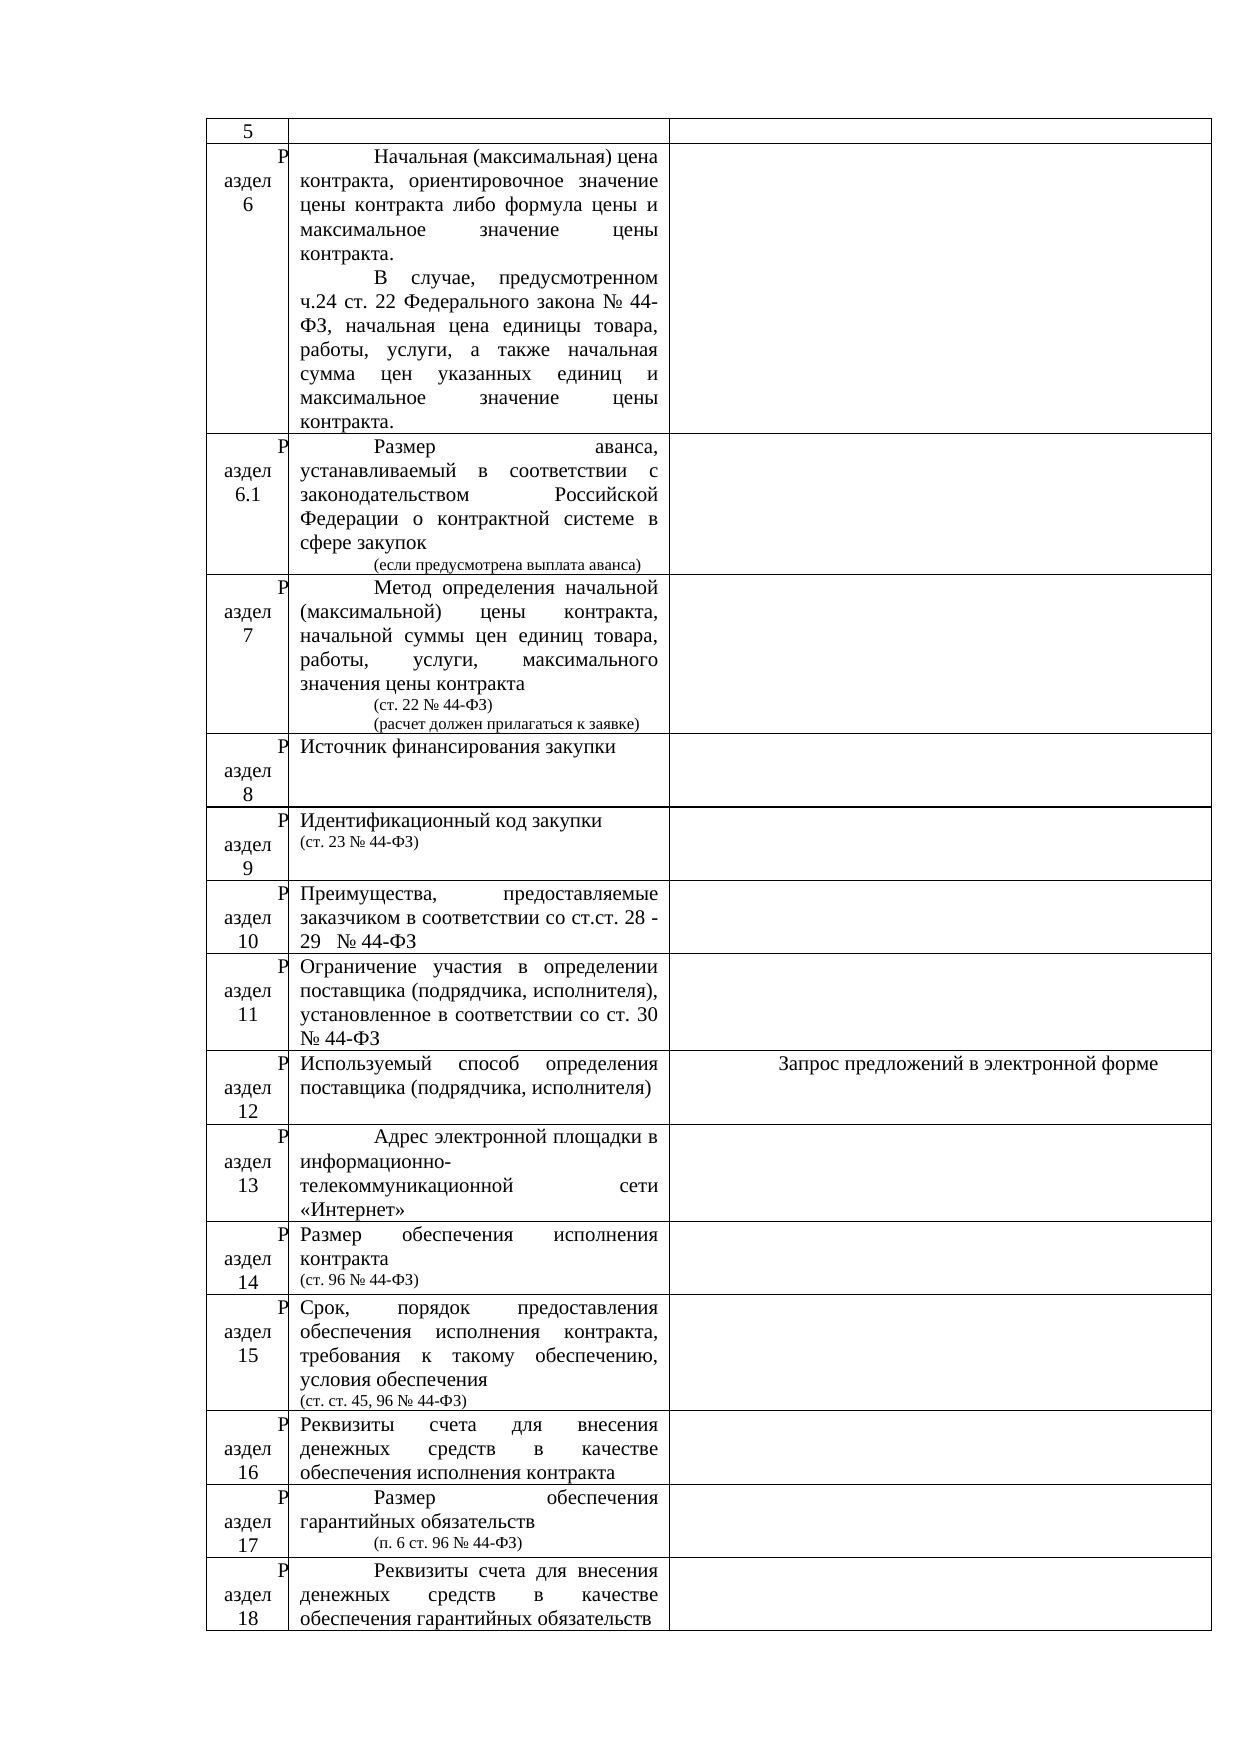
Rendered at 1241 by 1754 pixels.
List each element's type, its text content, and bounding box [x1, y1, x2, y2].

table_cell [670, 954, 1211, 1050]
table_cell Раздел 17 [207, 1485, 288, 1557]
table_cell Используемый способ определения поставщика (подрядчика, исполнителя) [289, 1051, 669, 1123]
table_cell Раздел 5 [207, 119, 288, 143]
table_cell [670, 1411, 1211, 1484]
table_cell Реквизиты счета для внесения денежных средств в качестве обеспечения гарантийных обязательств [289, 1558, 669, 1630]
table_cell Размер обеспечения гарантийных обязательств (п. 6 ст. 96 № 44-ФЗ) [289, 1485, 669, 1557]
table_cell Раздел 10 [207, 881, 288, 953]
table_cell Метод определения начальной (максимальной) цены контракта, начальной суммы цен единиц товара, работы, услуги, максимального значения цены контракта (ст. 22 № 44-ФЗ) (расчет должен прилагаться к заявке) [289, 575, 669, 733]
table_cell Раздел 18 [207, 1558, 288, 1630]
table_cell [670, 734, 1211, 806]
table_cell Адрес электронной площадки в информационно-телекоммуникационной сети «Интернет» [289, 1125, 669, 1221]
table_cell Раздел 6.1 [207, 434, 288, 573]
table_cell [670, 144, 1211, 433]
table_cell [670, 1295, 1211, 1410]
table_cell Ограничение участия в определении поставщика (подрядчика, исполнителя), установленное в соответствии со ст. 30 № 44-ФЗ [289, 954, 669, 1050]
table_cell Идентификационный код закупки (ст. 23 № 44-ФЗ) [289, 808, 669, 880]
table_cell Срок, порядок предоставления обеспечения исполнения контракта, требования к такому обеспечению, условия обеспечения (ст. ст. 45, 96 № 44-ФЗ) [289, 1295, 669, 1410]
table_cell [670, 1222, 1211, 1294]
table_cell Запрос предложений в электронной форме [670, 1051, 1211, 1123]
table_cell Преимущества, предоставляемые заказчиком в соответствии со ст.ст. 28 - 29 № 44-ФЗ [289, 881, 669, 953]
table_cell Реквизиты счета для внесения денежных средств в качестве обеспечения исполнения контракта [289, 1411, 669, 1484]
table_cell [670, 575, 1211, 733]
table_cell [670, 881, 1211, 953]
table_cell [670, 119, 1211, 143]
table_cell [670, 1485, 1211, 1557]
table_cell Раздел 14 [207, 1222, 288, 1294]
table_cell [670, 434, 1211, 573]
table_cell Размер обеспечения исполнения контракта (ст. 96 № 44-ФЗ) [289, 1222, 669, 1294]
table_cell Раздел 16 [207, 1411, 288, 1484]
table_cell [670, 808, 1211, 880]
table_cell Раздел 13 [207, 1125, 288, 1221]
table_cell Начальная (максимальная) цена контракта, ориентировочное значение цены контракта либо формула цены и максимальное значение цены контракта. В случае, предусмотренном ч.24 ст. 22 Федерального закона № 44-ФЗ, начальная цена единицы товара, работы, услуги, а также начальная сумма цен указанных единиц и максимальное значение цены контракта. [289, 144, 669, 433]
table_cell Раздел 15 [207, 1295, 288, 1410]
table_cell Раздел 9 [207, 808, 288, 880]
table_cell Раздел 11 [207, 954, 288, 1050]
table_cell [670, 1125, 1211, 1221]
table_cell Источник финансирования закупки [289, 734, 669, 806]
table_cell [289, 119, 669, 143]
table_cell Раздел 8 [207, 734, 288, 806]
table_cell Раздел 6 [207, 144, 288, 433]
table_cell Размер аванса, устанавливаемый в соответствии с законодательством Российской Федерации о контрактной системе в сфере закупок (если предусмотрена выплата аванса) [289, 434, 669, 573]
table_cell Раздел 7 [207, 575, 288, 733]
table_cell [670, 1558, 1211, 1630]
table_cell Раздел 12 [207, 1051, 288, 1123]
